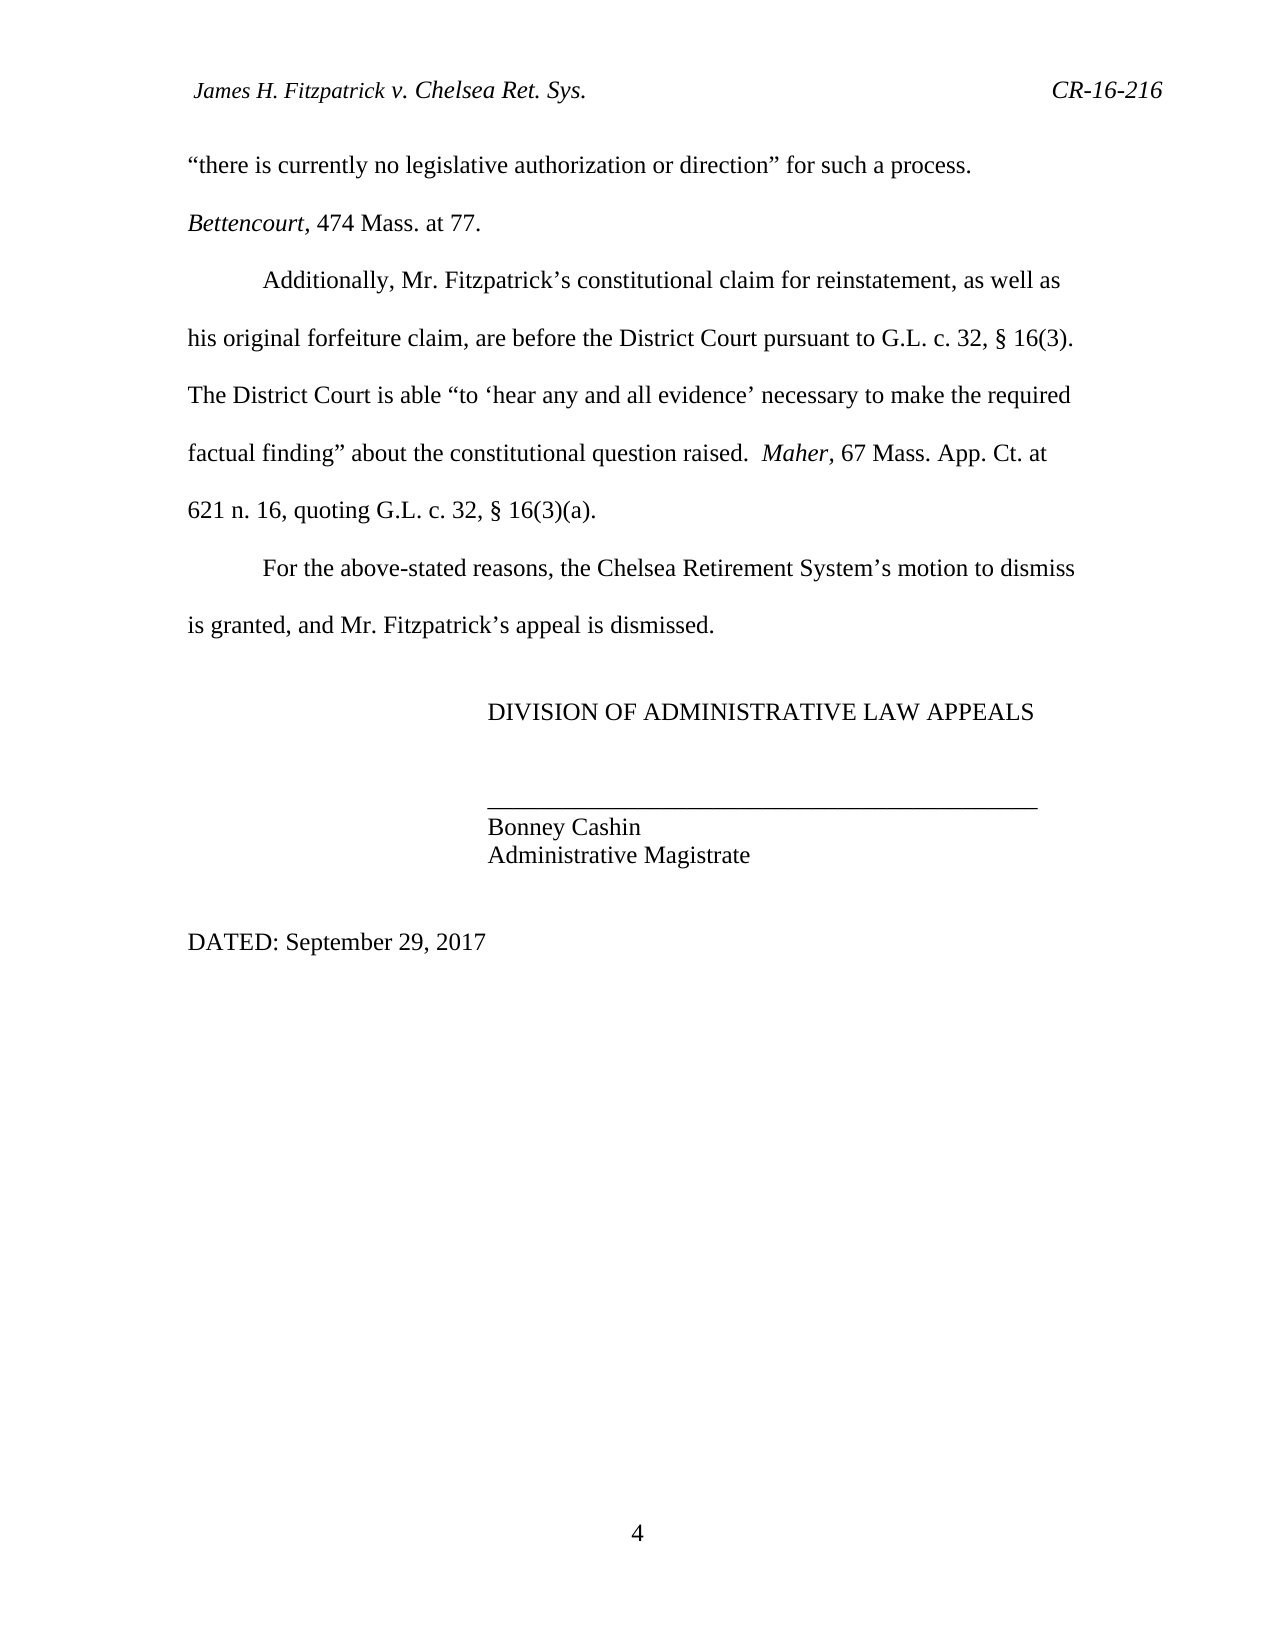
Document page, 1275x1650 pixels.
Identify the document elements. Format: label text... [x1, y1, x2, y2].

text Division of Administrative Law Appeals [487, 697, 1087, 726]
text For the above-stated reasons, the Chelsea Retirement System’s motion to dismiss is granted, and Mr. Fitzpatrick’s appeal is dismissed. [187, 553, 1087, 639]
text Additionally, Mr. Fitzpatrick’s constitutional claim for reinstatement, as well as his original forfeiture claim, are before the District Court pursuant to G.L. c. 32, § 16(3). The District Court is able “to ‘hear any and all evidence’ necessary to make the required factual finding” about the constitutional question raised. Maher, 67 Mass. App. Ct. at 621 n. 16, quoting G.L. c. 32, § 16(3)(a). [187, 266, 1087, 524]
text Administrative Magistrate [487, 841, 1087, 869]
text Bonney Cashin [487, 812, 1087, 841]
text ____________________________________________ [487, 783, 1087, 812]
list DATED: September 29, 2017 [187, 927, 1087, 956]
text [187, 151, 1087, 237]
